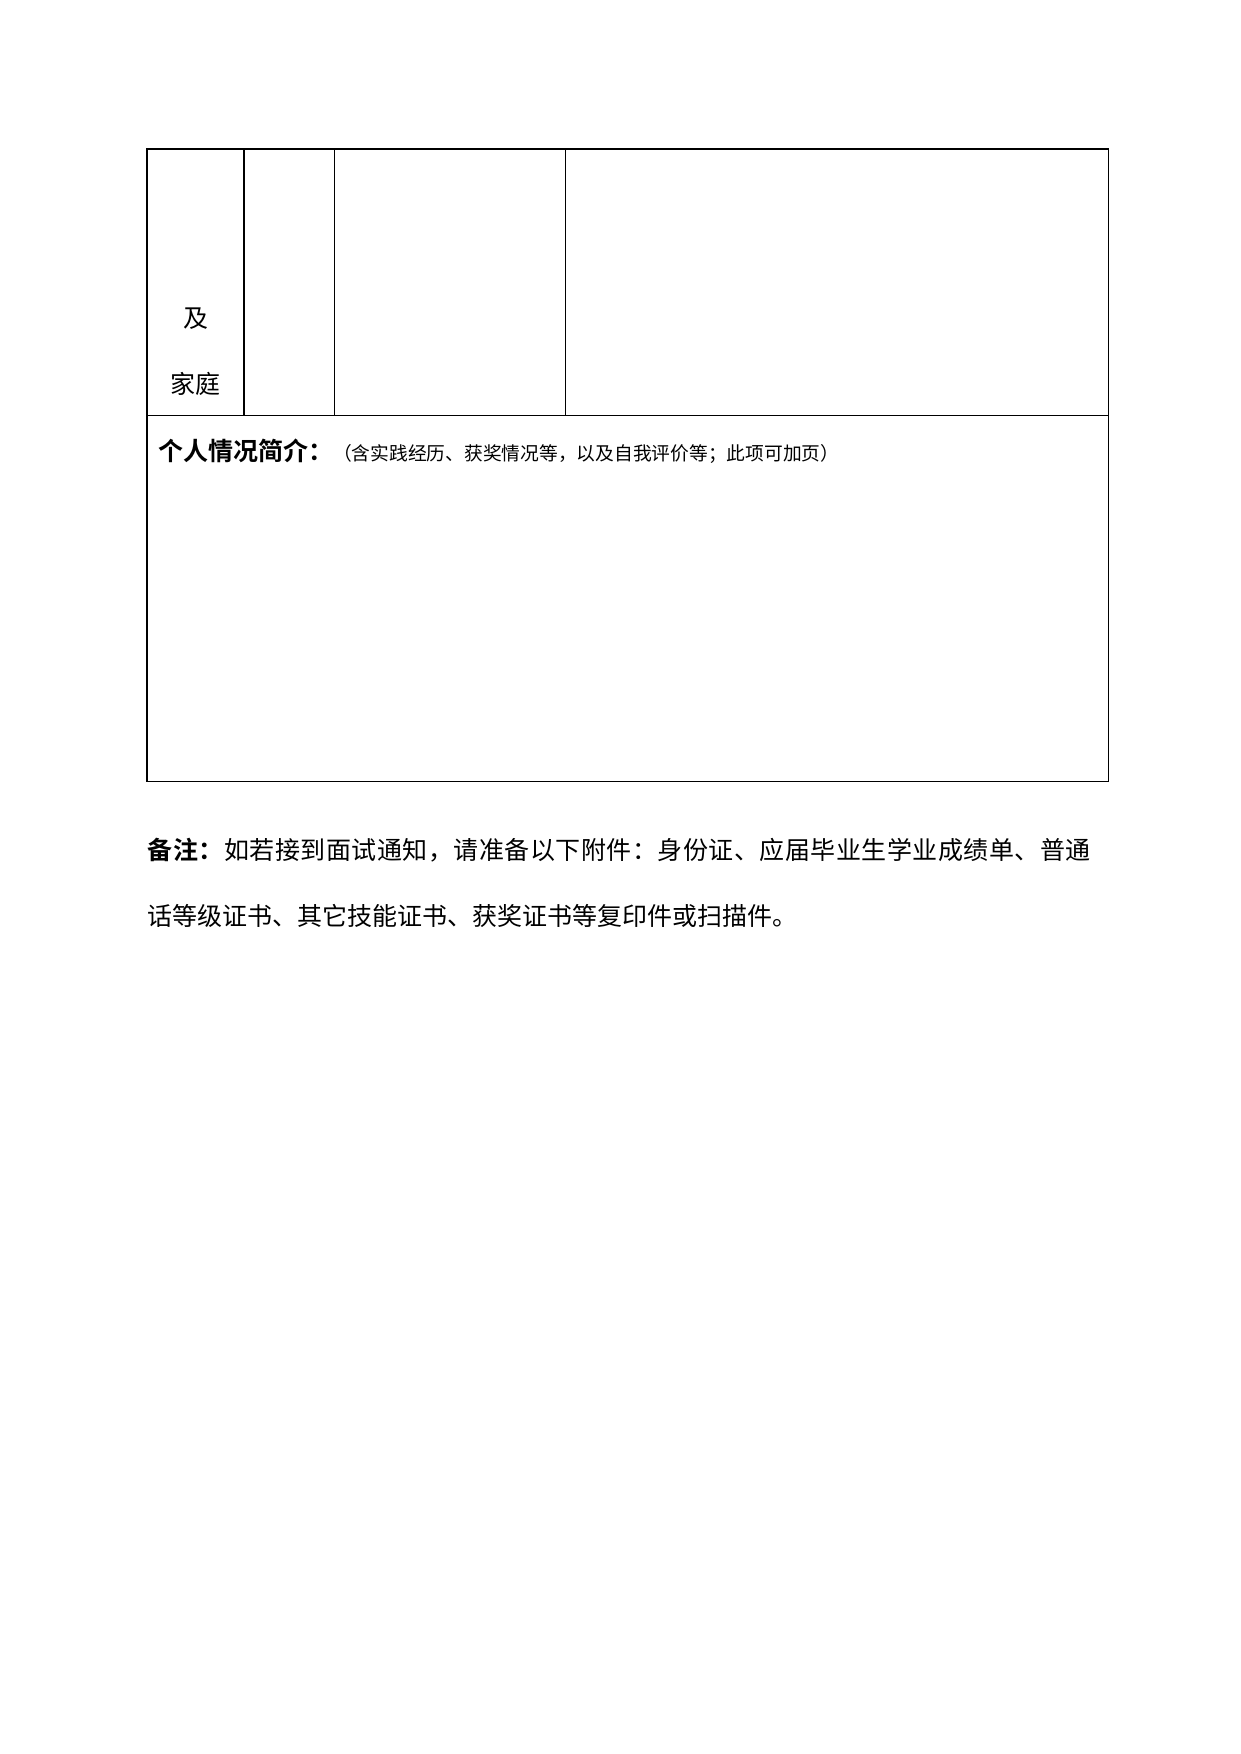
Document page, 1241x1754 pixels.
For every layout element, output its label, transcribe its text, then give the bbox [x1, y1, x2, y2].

table_cell [245, 150, 334, 415]
table_cell 个人情况简介：（含实践经历、获奖情况等，以及自我评价等；此项可加页） [148, 416, 1108, 781]
text 备注：如若接到面试通知，请准备以下附件：身份证、应届毕业生学业成绩单、普通话等级证书、其它技能证书、获奖证书等复印件或扫描件。 [148, 815, 1093, 948]
table_cell [566, 150, 1108, 415]
table_cell [335, 150, 565, 415]
